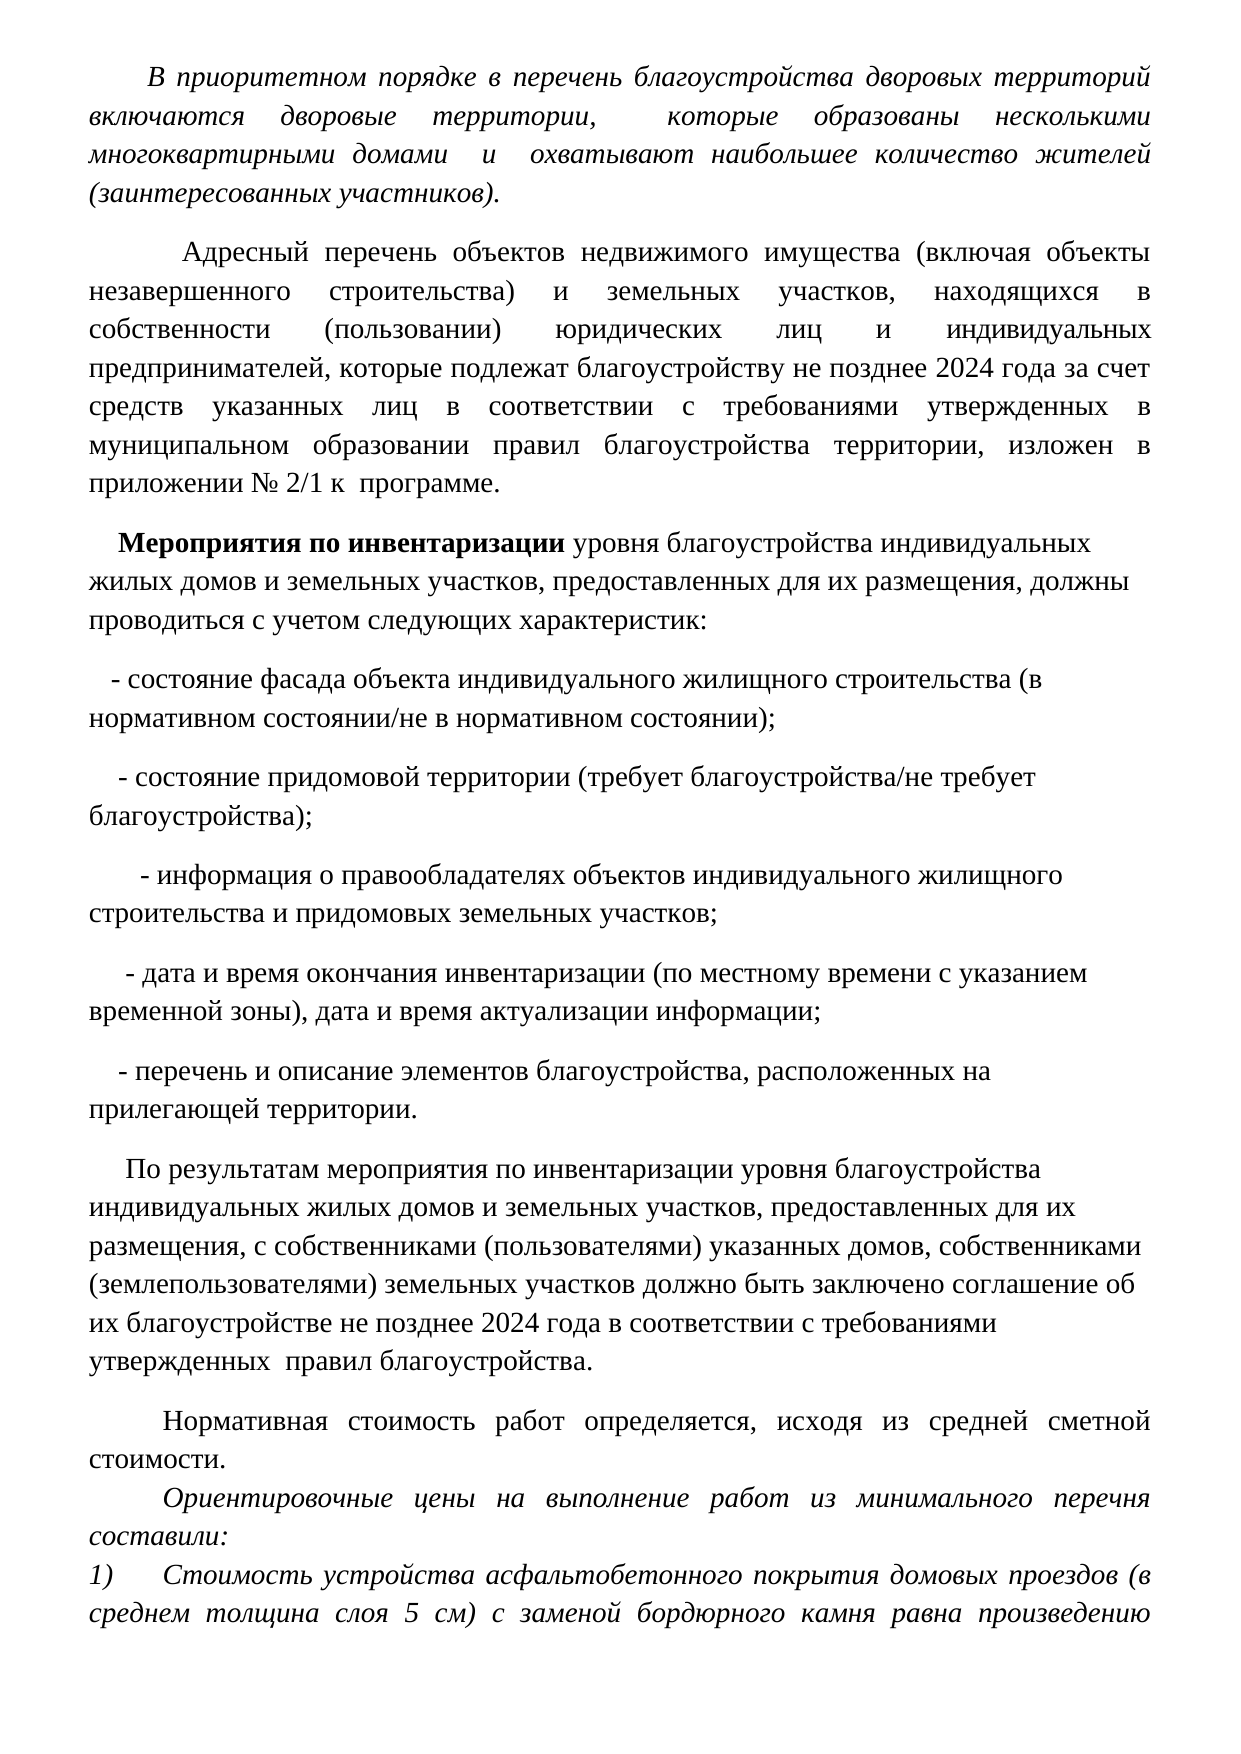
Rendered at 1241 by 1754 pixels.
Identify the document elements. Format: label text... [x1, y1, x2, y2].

text - состояние придомовой территории (требует благоустройства/не требует благоустройства); [89, 759, 1152, 831]
text - информация о правообладателях объектов индивидуального жилищного строительства и придомовых земельных участков; [89, 857, 1152, 929]
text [89, 1557, 1152, 1629]
text - перечень и описание элементов благоустройства, расположенных на прилегающей территории. [89, 1053, 1152, 1125]
text Нормативная стоимость работ определяется, исходя из средней сметной стоимости. [89, 1403, 1152, 1475]
text Мероприятия по инвентаризации уровня благоустройства индивидуальных жилых домов и земельных участков, предоставленных для их размещения, должны проводиться с учетом следующих характеристик: [89, 525, 1152, 635]
text - состояние фасада объекта индивидуального жилищного строительства (в нормативном состоянии/не в нормативном состоянии); [89, 661, 1152, 733]
text В приоритетном порядке в перечень благоустройства дворовых территорий включаются дворовые территории, которые образованы несколькими многоквартирными домами и охватывают наибольшее количество жителей (заинтересованных участников). [89, 59, 1152, 208]
text Ориентировочные цены на выполнение работ из минимального перечня составили: [89, 1480, 1152, 1552]
text Адресный перечень объектов недвижимого имущества (включая объекты незавершенного строительства) и земельных участков, находящихся в собственности (пользовании) юридических лиц и индивидуальных предпринимателей, которые подлежат благоустройству не позднее 2024 года за счет средств указанных лиц в соответствии с требованиями утвержденных в муниципальном образовании правил благоустройства территории, изложен в приложении № 2/1 к программе. [89, 234, 1152, 499]
text По результатам мероприятия по инвентаризации уровня благоустройства индивидуальных жилых домов и земельных участков, предоставленных для их размещения, с собственниками (пользователями) указанных домов, собственниками (землепользователями) земельных участков должно быть заключено соглашение об их благоустройстве не позднее 2024 года в соответствии с требованиями утвержденных правил благоустройства. [89, 1151, 1152, 1377]
text - дата и время окончания инвентаризации (по местному времени с указанием временной зоны), дата и время актуализации информации; [89, 955, 1152, 1027]
